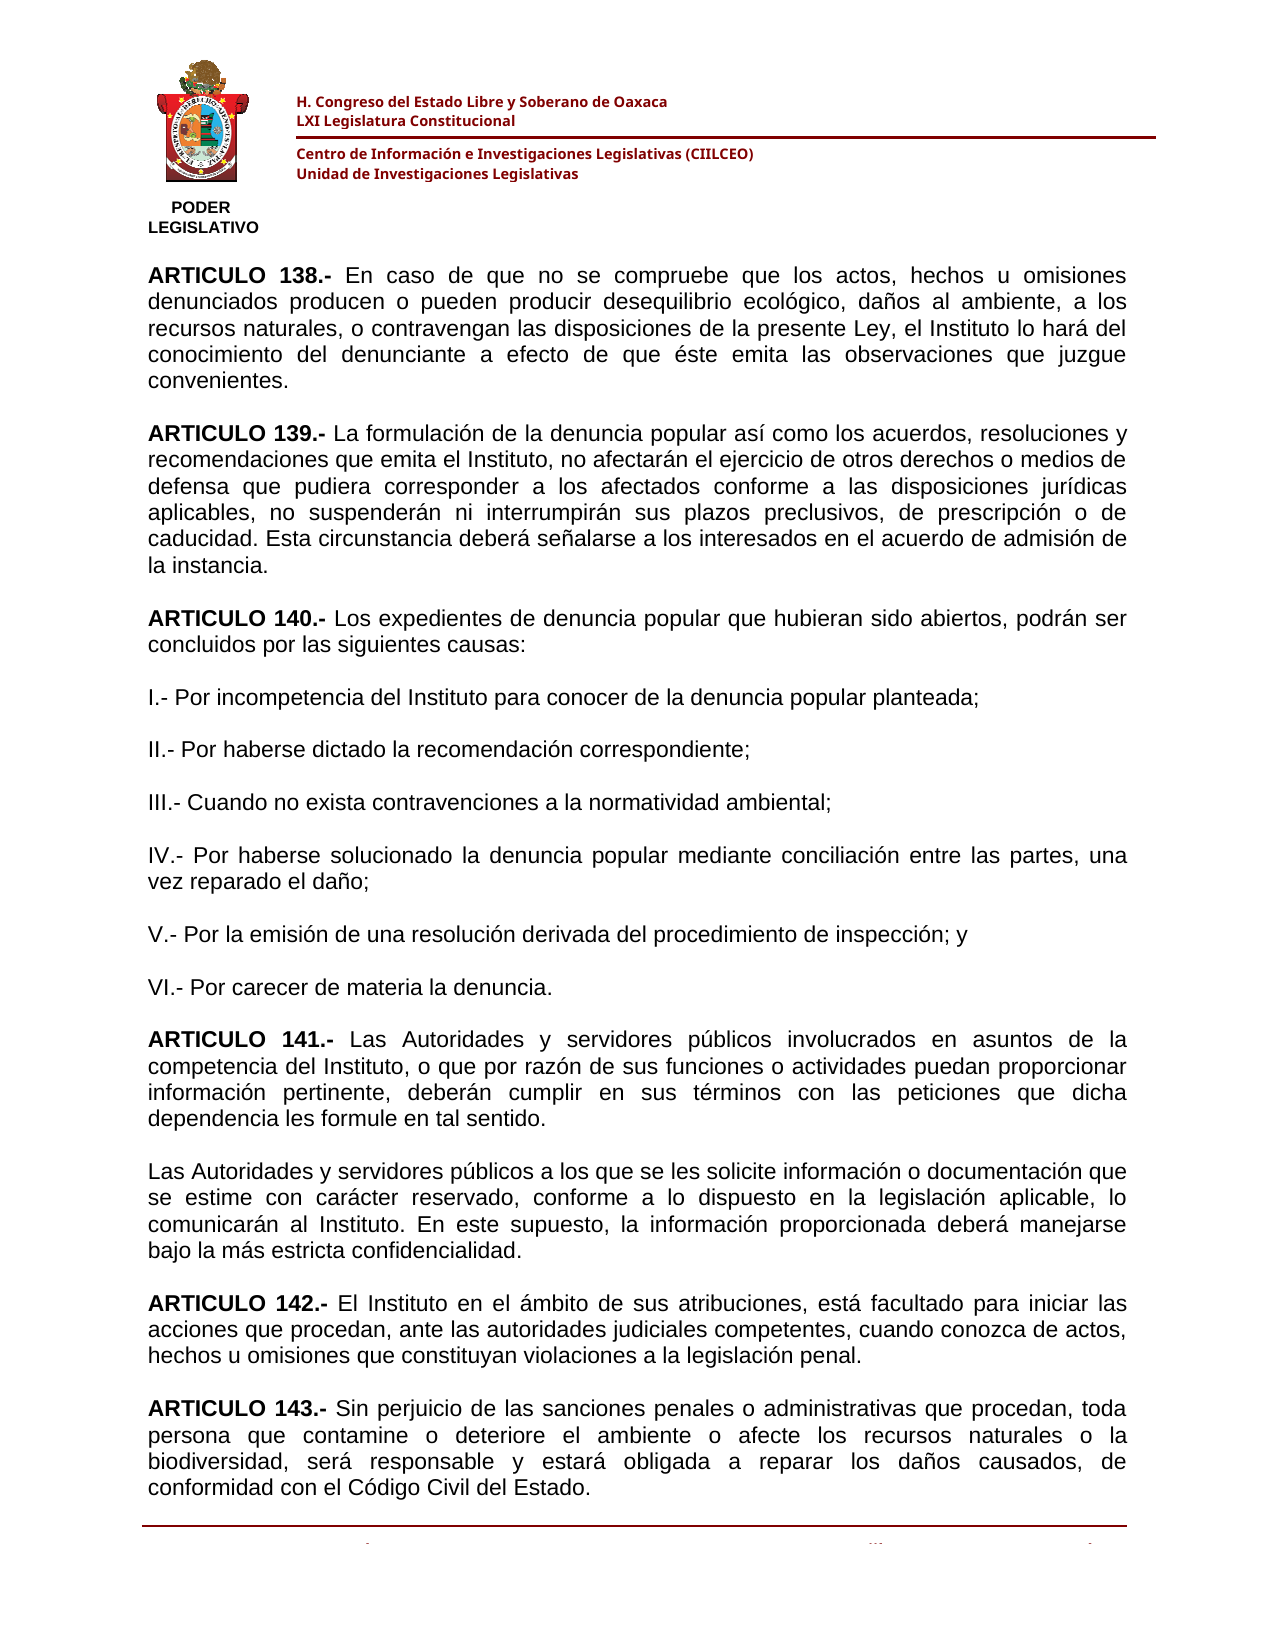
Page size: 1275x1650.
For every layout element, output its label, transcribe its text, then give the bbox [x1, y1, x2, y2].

text V.- Por la emisión de una resolución derivada del procedimiento de inspección; y VI.- Por carecer de materia la denuncia. [148, 921, 968, 1000]
text ARTICULO 142.- El Instituto en el ámbito de sus atribuciones, está facultado para iniciar las acciones que procedan, ante las autoridades judiciales competentes, cuando conozca de actos, hechos u omisiones que constituyan violaciones a la legislación penal. [148, 1290, 1128, 1369]
text Las Autoridades y servidores públicos a los que se les solicite información o documentación que se estime con carácter reservado, conforme a lo dispuesto en la legislación aplicable, lo comunicarán al Instituto. En este supuesto, la información proporcionada deberá manejarse bajo la más estricta confidencialidad. [148, 1158, 1128, 1263]
text ARTICULO 141.- Las Autoridades y servidores públicos involucrados en asuntos de la competencia del Instituto, o que por razón de sus funciones o actividades puedan proporcionar información pertinente, deberán cumplir en sus términos con las peticiones que dicha dependencia les formule en tal sentido. [148, 1026, 1128, 1132]
text ARTICULO 139.- La formulación de la denuncia popular así como los acuerdos, resoluciones y recomendaciones que emita el Instituto, no afectarán el ejercicio de otros derechos o medios de defensa que pudiera corresponder a los afectados conforme a las disposiciones jurídicas aplicables, no suspenderán ni interrumpirán sus plazos preclusivos, de prescripción o de caducidad. Esta circunstancia deberá señalarse a los interesados en el acuerdo de admisión de la instancia. [148, 420, 1128, 578]
text IV.- Por haberse solucionado la denuncia popular mediante conciliación entre las partes, una vez reparado el daño; [148, 842, 1128, 894]
picture [153, 57, 251, 185]
text ARTICULO 138.- En caso de que no se compruebe que los actos, hechos u omisiones denunciados producen o pueden producir desequilibrio ecológico, daños al ambiente, a los recursos naturales, o contravengan las disposiciones de la presente Ley, el Instituto lo hará del conocimiento del denunciante a efecto de que éste emita las observaciones que juzgue convenientes. [148, 262, 1128, 394]
text ARTICULO 140.- Los expedientes de denuncia popular que hubieran sido abiertos, podrán ser concluidos por las siguientes causas: [148, 604, 1128, 657]
text ARTICULO 143.- Sin perjuicio de las sanciones penales o administrativas que procedan, toda persona que contamine o deteriore el ambiente o afecte los recursos naturales o la biodiversidad, será responsable y estará obligada a reparar los daños causados, de conformidad con el Código Civil del Estado. [148, 1395, 1128, 1501]
text I.- Por incompetencia del Instituto para conocer de la denuncia popular planteada; II.- Por haberse dictado la recomendación correspondiente; [148, 683, 980, 763]
text III.- Cuando no exista contravenciones a la normatividad ambiental; [148, 789, 1139, 815]
